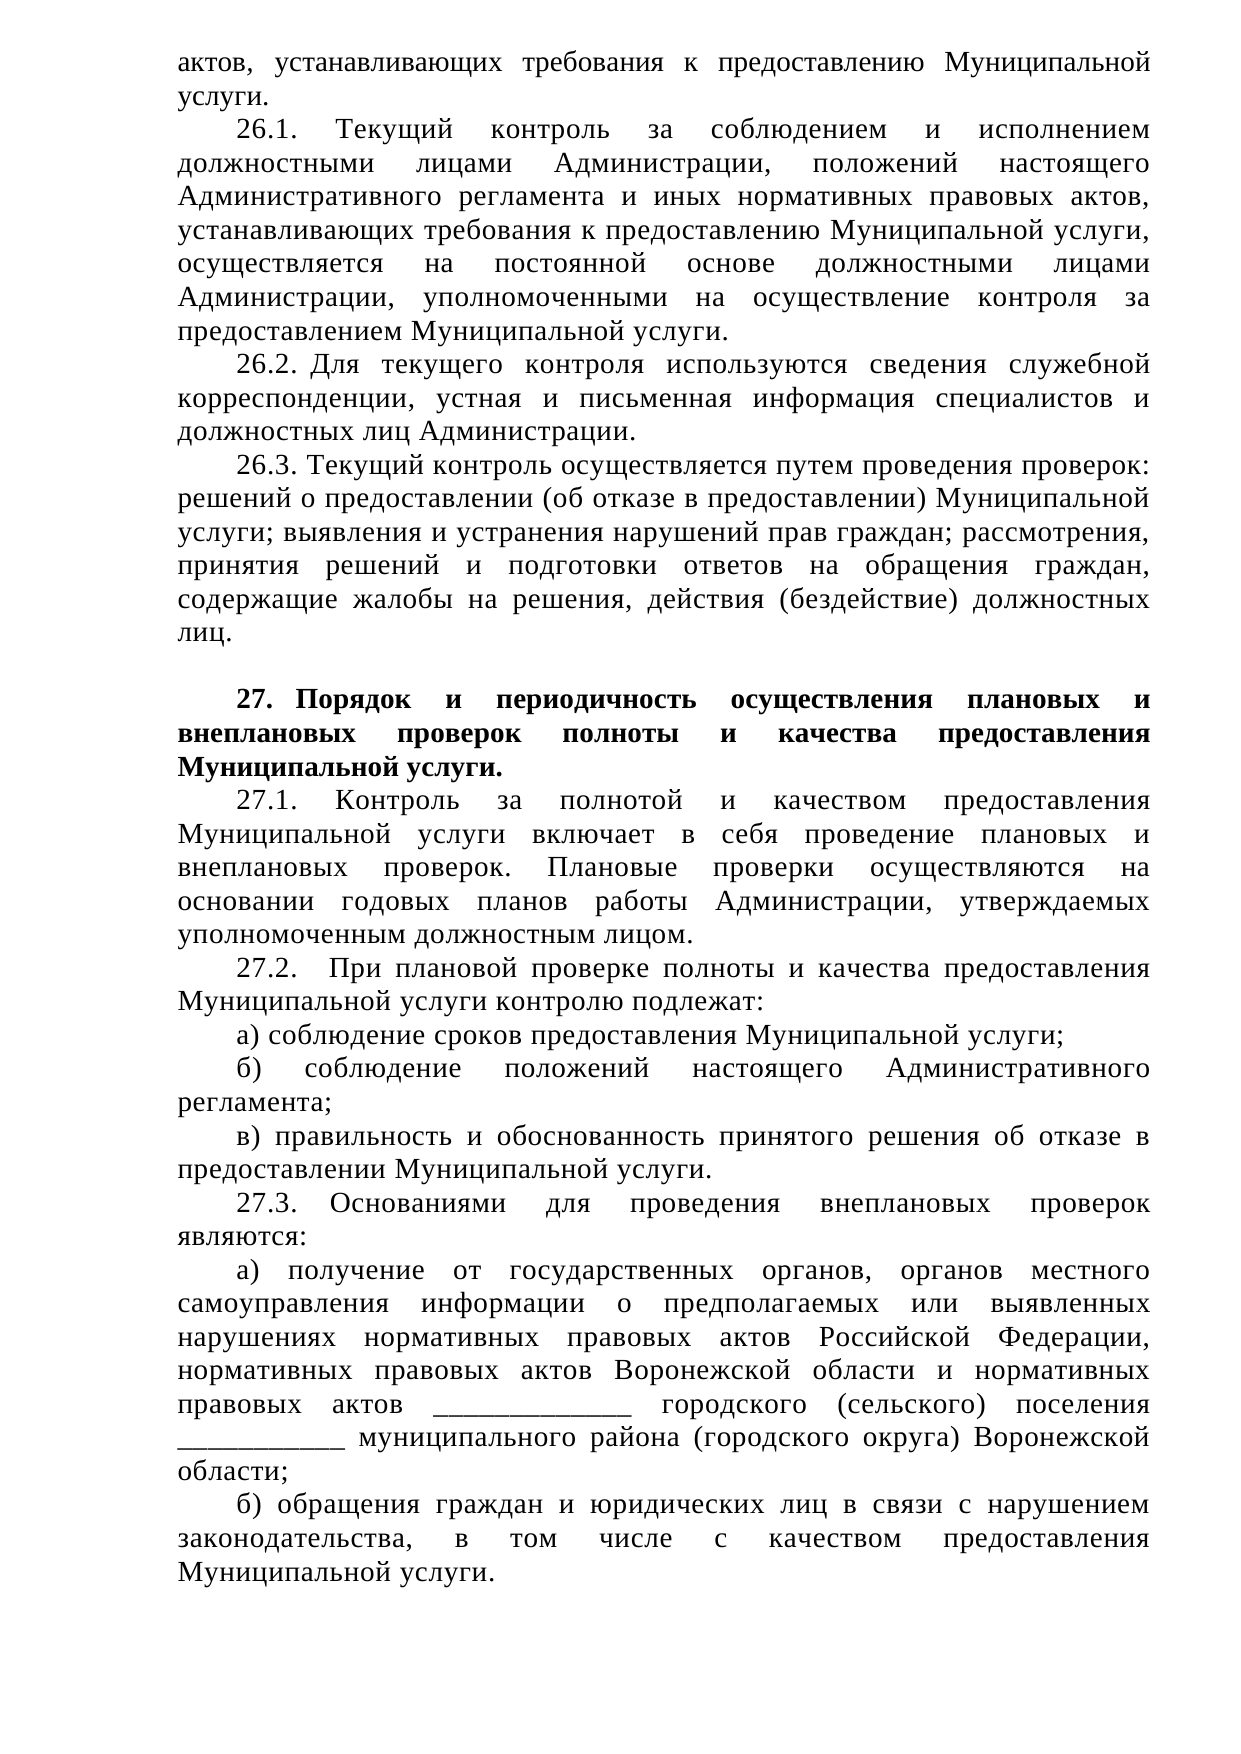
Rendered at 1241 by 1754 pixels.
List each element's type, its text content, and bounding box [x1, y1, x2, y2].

text 27.1. Контроль за полнотой и качеством предоставления Муниципальной услуги включает в себя проведение плановых и внеплановых проверок. Плановые проверки осуществляются на основании годовых планов работы Администрации, утверждаемых уполномоченным должностным лицом. [177, 782, 1152, 950]
text 26.1. Текущий контроль за соблюдением и исполнением должностными лицами Администрации, положений настоящего Административного регламента и иных нормативных правовых актов, устанавливающих требования к предоставлению Муниципальной услуги, осуществляется на постоянной основе должностными лицами Администрации, уполномоченными на осуществление контроля за предоставлением Муниципальной услуги. [177, 111, 1152, 346]
list Основаниями для проведения внеплановых проверок являются: [177, 1185, 1152, 1252]
text в) правильность и обоснованность принятого решения об отказе в предоставлении Муниципальной услуги. [177, 1118, 1152, 1185]
text 26.3. Текущий контроль осуществляется путем проведения проверок: решений о предоставлении (об отказе в предоставлении) Муниципальной услуги; выявления и устранения нарушений прав граждан; рассмотрения, принятия решений и подготовки ответов на обращения граждан, содержащие жалобы на решения, действия (бездействие) должностных лиц. [177, 447, 1152, 648]
list Для текущего контроля используются сведения служебной корреспонденции, устная и письменная информация специалистов и должностных лиц Администрации. [177, 346, 1152, 447]
list При плановой проверке полноты и качества предоставления Муниципальной услуги контролю подлежат: [177, 950, 1152, 1017]
text а) соблюдение сроков предоставления Муниципальной услуги; [177, 1017, 1152, 1051]
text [177, 44, 1152, 111]
list Порядок и периодичность осуществления плановых и внеплановых проверок полноты и качества предоставления Муниципальной услуги. [177, 682, 1152, 782]
text а) получение от государственных органов, органов местного самоуправления информации о предполагаемых или выявленных нарушениях нормативных правовых актов Российской Федерации, нормативных правовых актов Воронежской области и нормативных правовых актов _____________ городского (сельского) поселения ___________ муниципального района (городского округа) Воронежской области; [177, 1252, 1152, 1487]
text б) соблюдение положений настоящего Административного регламента; [177, 1051, 1152, 1118]
text б) обращения граждан и юридических лиц в связи с нарушением законодательства, в том числе с качеством предоставления Муниципальной услуги. [177, 1487, 1152, 1587]
